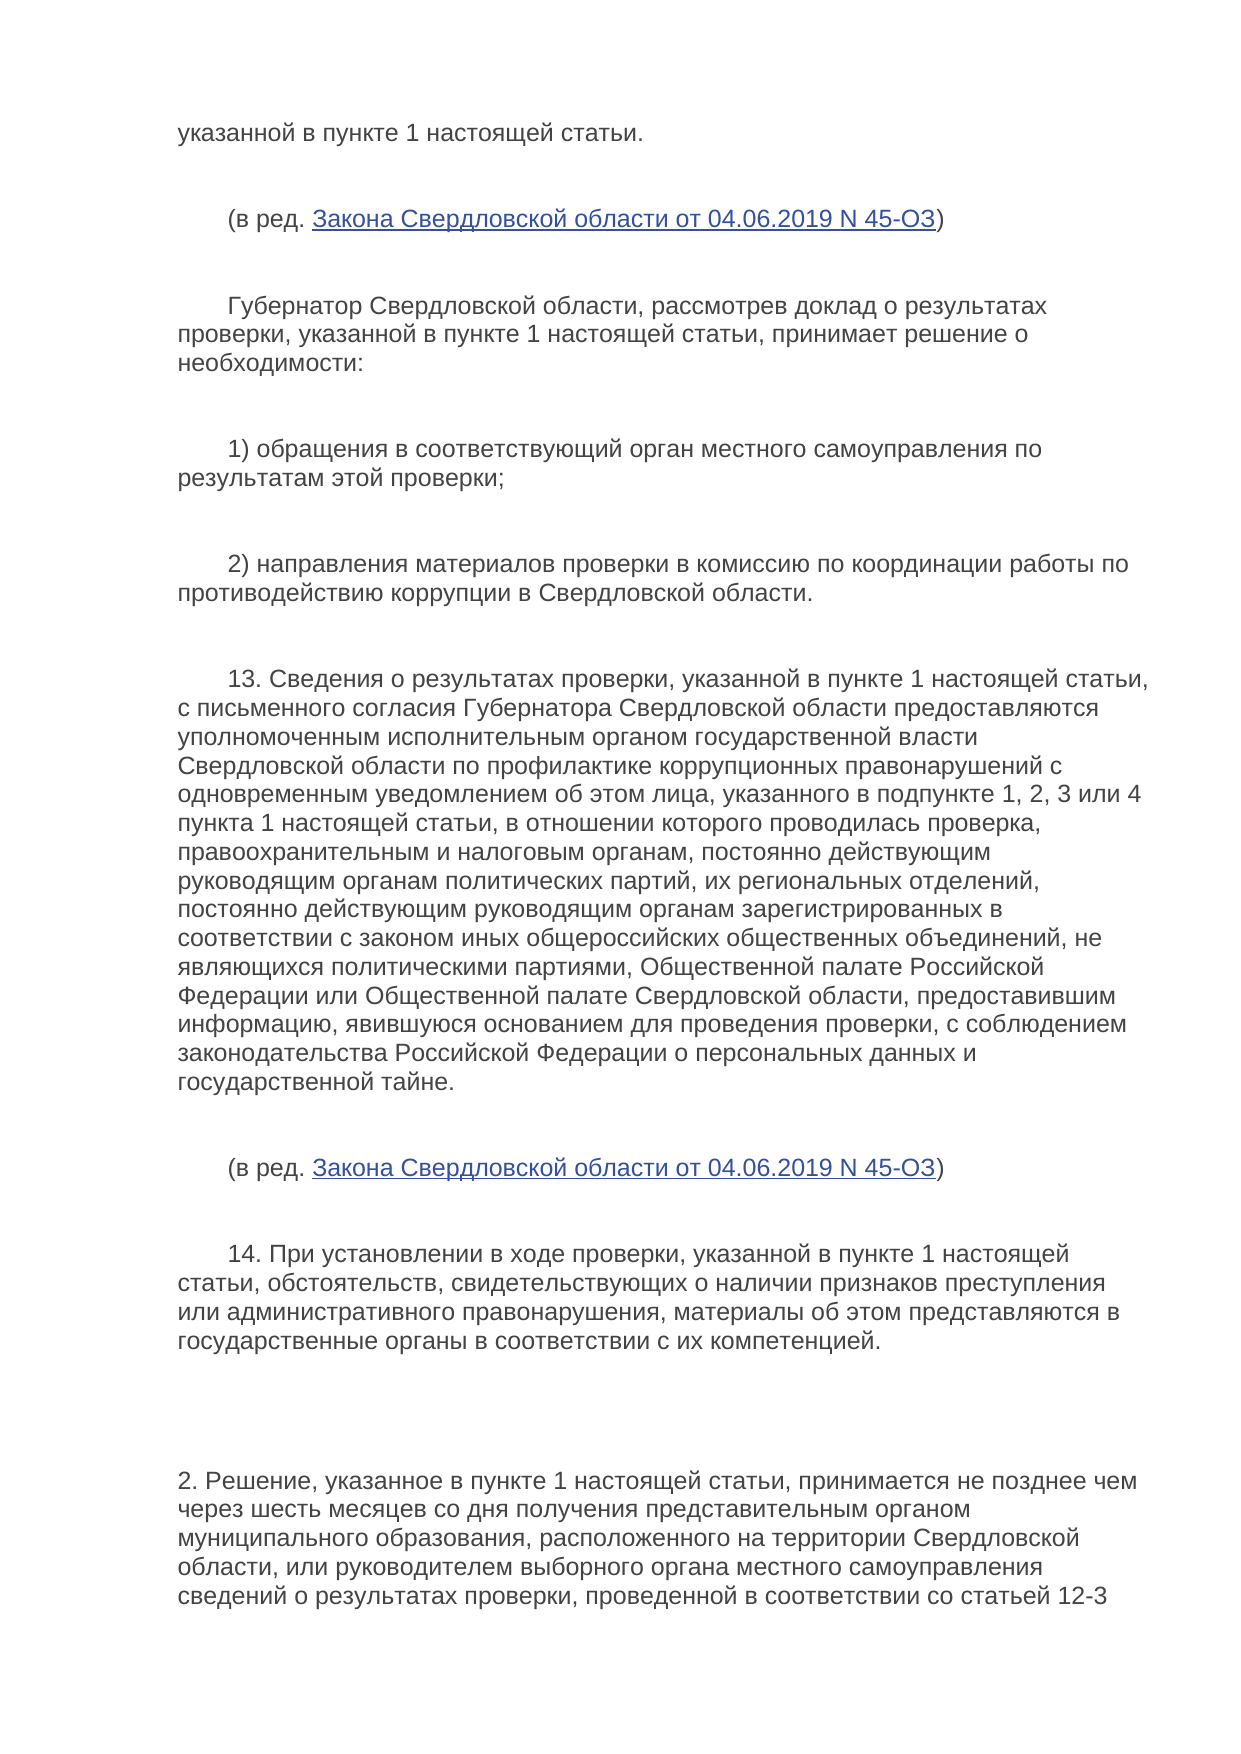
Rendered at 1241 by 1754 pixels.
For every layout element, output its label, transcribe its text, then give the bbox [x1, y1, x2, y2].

text 1) обращения в соответствующий орган местного самоуправления по результатам этой проверки; [177, 434, 1152, 521]
text Губернатор Свердловской области, рассмотрев доклад о результатах проверки, указанной в пункте 1 настоящей статьи, принимает решение о необходимости: [177, 291, 1152, 406]
text (в ред. Закона Свердловской области от 04.06.2019 N 45-ОЗ) [177, 1153, 1152, 1211]
text 14. При установлении в ходе проверки, указанной в пункте 1 настоящей статьи, обстоятельств, свидетельствующих о наличии признаков преступления или административного правонарушения, материалы об этом представляются в государственные органы в соответствии с их компетенцией. [177, 1239, 1152, 1383]
text (в ред. Закона Свердловской области от 04.06.2019 N 45-ОЗ) [177, 204, 1152, 262]
text 13. Сведения о результатах проверки, указанной в пункте 1 настоящей статьи, с письменного согласия Губернатора Свердловской области предоставляются уполномоченным исполнительным органом государственной власти Свердловской области по профилактике коррупционных правонарушений с одновременным уведомлением об этом лица, указанного в подпункте 1, 2, 3 или 4 пункта 1 настоящей статьи, в отношении которого проводилась проверка, правоохранительным и налоговым органам, постоянно действующим руководящим органам политических партий, их региональных отделений, постоянно действующим руководящим органам зарегистрированных в соответствии с законом иных общероссийских общественных объединений, не являющихся политическими партиями, Общественной палате Российской Федерации или Общественной палате Свердловской области, предоставившим информацию, явившуюся основанием для проведения проверки, с соблюдением законодательства Российской Федерации о персональных данных и государственной тайне. [177, 664, 1152, 1124]
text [177, 118, 1152, 176]
text 2) направления материалов проверки в комиссию по координации работы по противодействию коррупции в Свердловской области. [177, 549, 1152, 636]
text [177, 1437, 1152, 1609]
